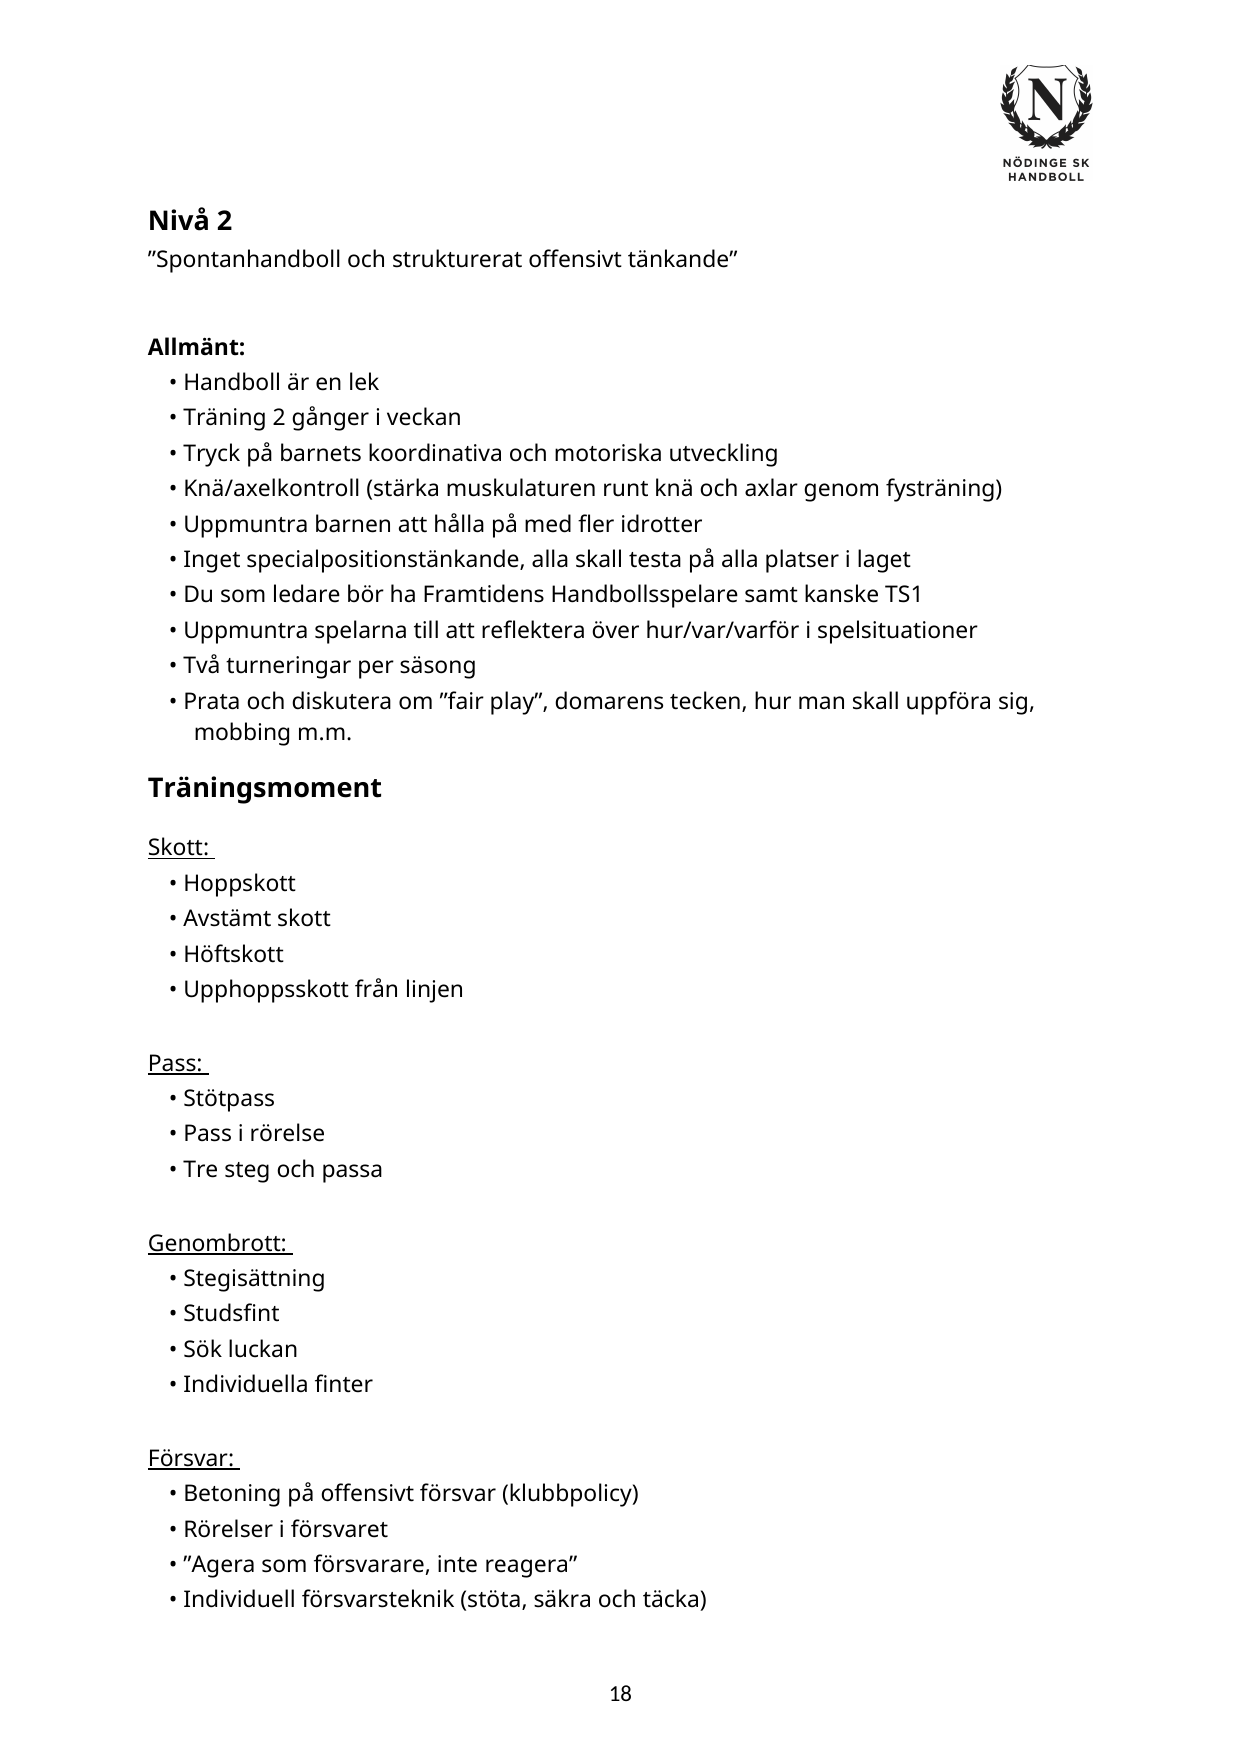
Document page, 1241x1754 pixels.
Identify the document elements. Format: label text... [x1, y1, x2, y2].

picture [1000, 65, 1093, 181]
text • Uppmuntra barnen att hålla på med fler idrotter [168, 508, 1092, 539]
text • Avstämt skott [168, 902, 1092, 933]
text • Stegisättning [168, 1262, 1092, 1293]
text • Individuell försvarsteknik (stöta, säkra och täcka) [168, 1583, 1092, 1649]
text Försvar: [148, 1442, 1092, 1473]
text • Uppmuntra spelarna till att reflektera över hur/var/varför i spelsituationer [168, 614, 1092, 645]
text • Upphoppsskott från linjen [168, 973, 1092, 1038]
text • Sök luckan [168, 1333, 1092, 1364]
text • Hoppskott [168, 867, 1092, 898]
subtitle Nivå 2 ”Spontanhandboll och strukturerat offensivt tänkande” [148, 201, 1092, 274]
text • Du som ledare bör ha Framtidens Handbollsspelare samt kanske TS1 [168, 578, 1092, 610]
text • Betoning på offensivt försvar (klubbpolicy) [168, 1477, 1092, 1508]
text • Pass i rörelse [168, 1117, 1092, 1149]
text Genombrott: [148, 1226, 1092, 1258]
text Skott: [148, 831, 1092, 862]
text • Handboll är en lek [168, 366, 1092, 397]
text • Två turneringar per säsong [168, 649, 1092, 681]
text • Inget specialpositionstänkande, alla skall testa på alla platser i laget [168, 543, 1092, 574]
text • Prata och diskutera om ”fair play”, domarens tecken, hur man skall uppföra sig, mobbing m.m. [168, 685, 1092, 747]
text • Tre steg och passa [168, 1153, 1092, 1218]
subtitle Träningsmoment [148, 768, 1092, 805]
text • Stötpass [168, 1082, 1092, 1113]
text • Höftskott [168, 937, 1092, 969]
text • ”Agera som försvarare, inte reagera” [168, 1548, 1092, 1579]
text • Studsfint [168, 1297, 1092, 1328]
text • Tryck på barnets koordinativa och motoriska utveckling [168, 437, 1092, 468]
text Pass: [148, 1047, 1092, 1078]
text • Träning 2 gånger i veckan [168, 401, 1092, 433]
text • Knä/axelkontroll (stärka muskulaturen runt knä och axlar genom fysträning) [168, 472, 1092, 503]
text • Rörelser i försvaret [168, 1513, 1092, 1544]
text • Individuella finter [168, 1368, 1092, 1433]
text Allmänt: [148, 299, 1092, 362]
